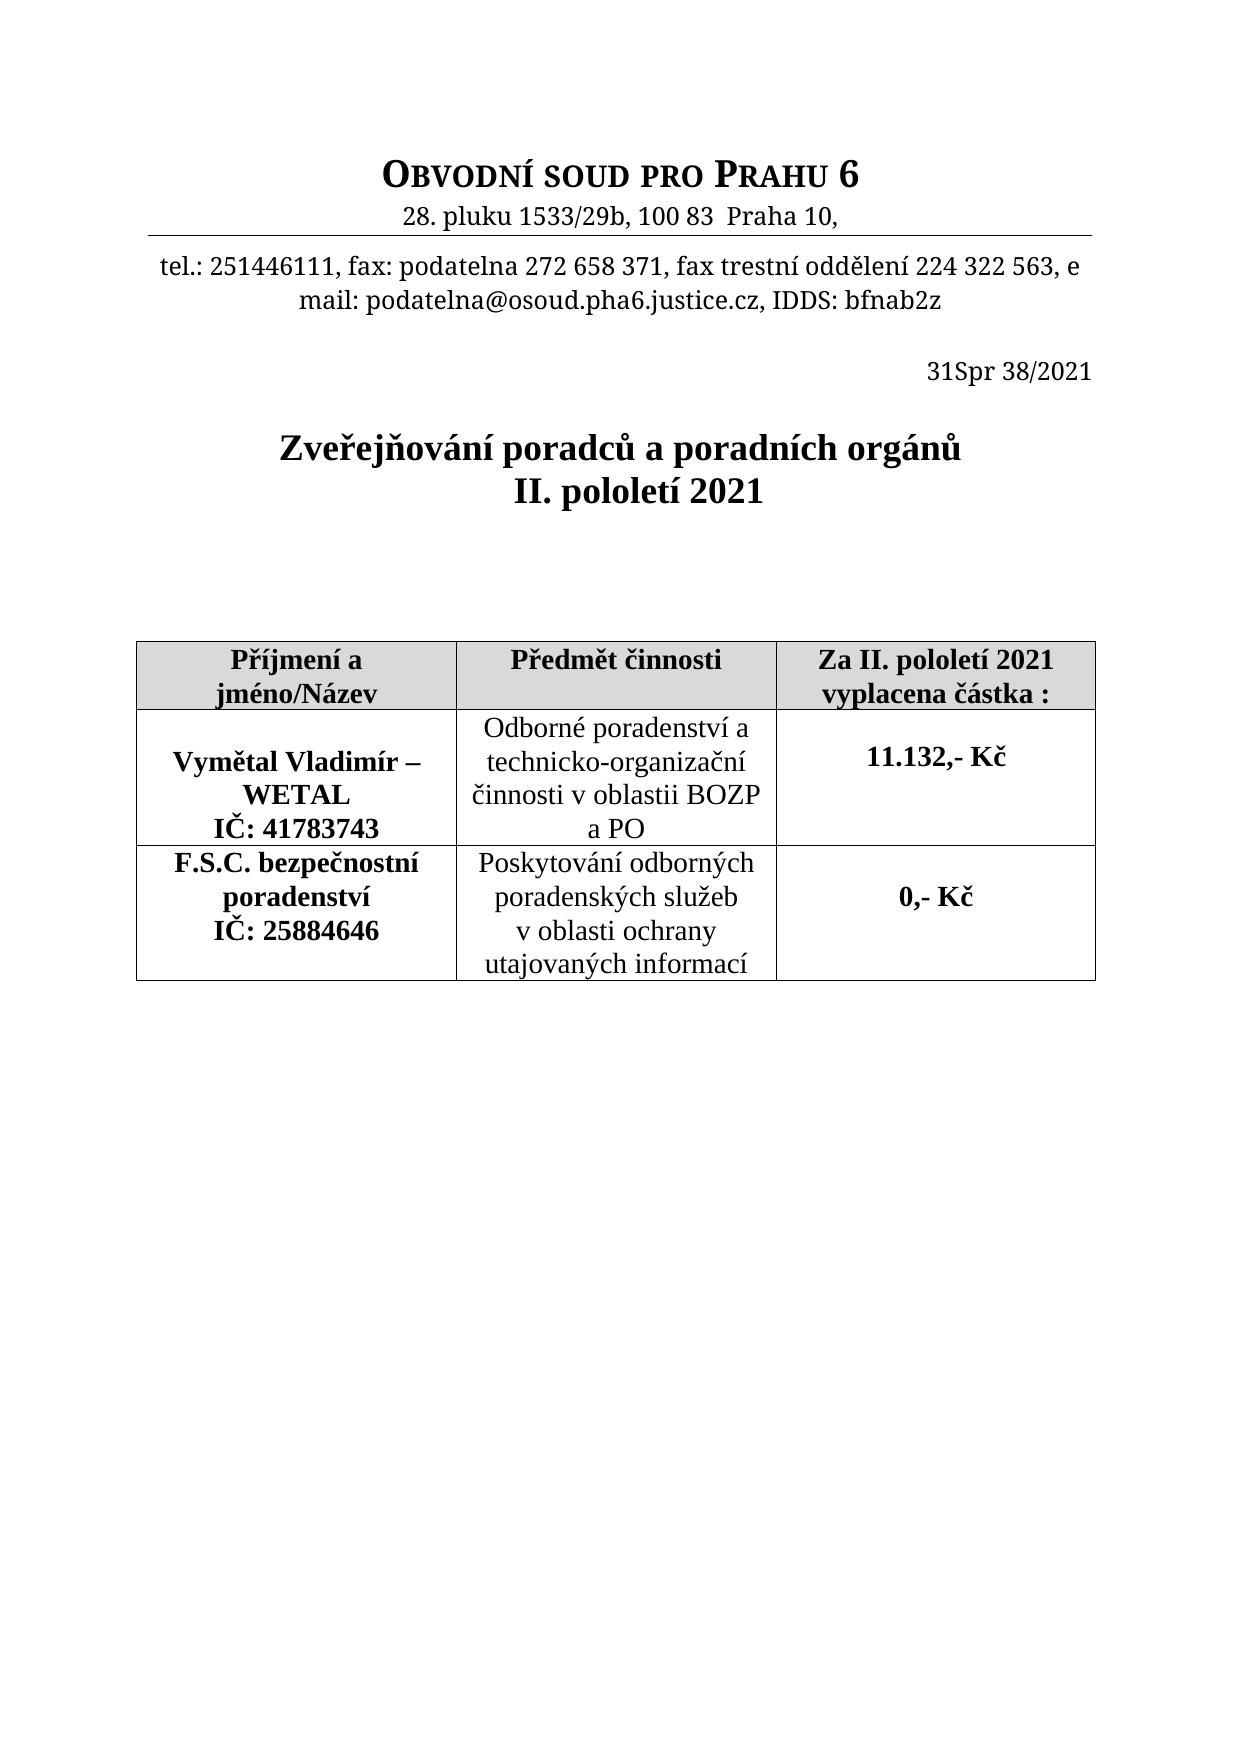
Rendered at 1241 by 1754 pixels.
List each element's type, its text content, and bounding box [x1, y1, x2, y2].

table_header Za II. pololetí 2021 vyplacena částka : [777, 642, 1095, 709]
table_header Příjmení a jméno/Název [137, 642, 456, 709]
text 31Spr 38/2021 [148, 354, 1092, 388]
table_cell 0,- Kč [777, 846, 1095, 980]
table_header Předmět činnosti [457, 642, 776, 709]
table_cell Vymětal Vladimír – WETAL IČ: 41783743 [137, 710, 456, 844]
text II. pololetí 2021 [185, 469, 1092, 512]
text Obvodní soud pro Prahu 6 [148, 148, 1092, 199]
text 28. pluku 1533/29b, 100 83 Praha 10, [148, 199, 1092, 235]
table_cell Odborné poradenství a technicko-organizační činnosti v oblastii BOZP a PO [457, 710, 776, 844]
table_cell 11.132,- Kč [777, 710, 1095, 844]
text tel.: 251446111, fax: podatelna 272 658 371, fax trestní oddělení 224 322 563, e mail: podatelna@osoud.pha6.justice.cz, IDDS: bfnab2z [148, 248, 1092, 317]
table_cell F.S.C. bezpečnostní poradenství IČ: 25884646 [137, 846, 456, 980]
table_cell Poskytování odborných poradenských služeb v oblasti ochrany utajovaných informací [457, 846, 776, 980]
text Zveřejňování poradců a poradních orgánů [148, 426, 1092, 469]
